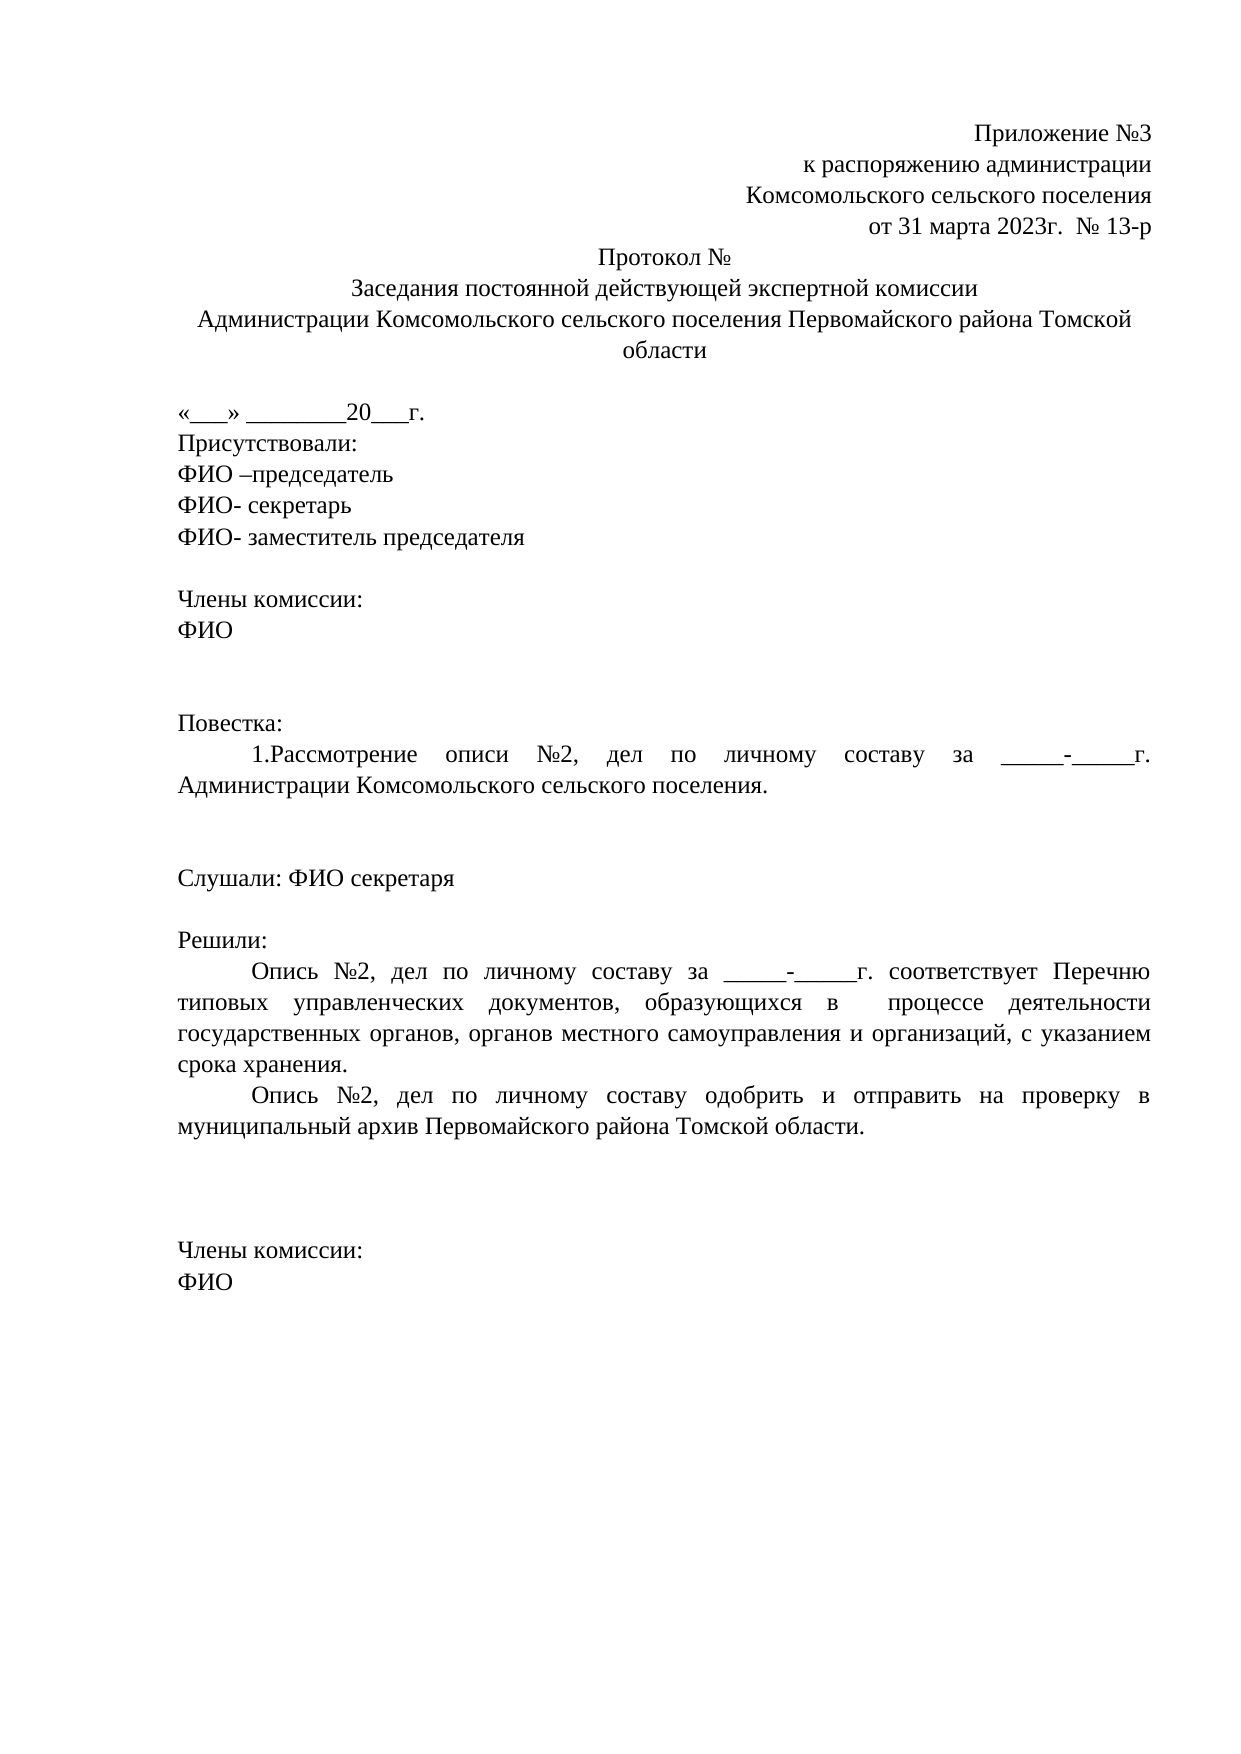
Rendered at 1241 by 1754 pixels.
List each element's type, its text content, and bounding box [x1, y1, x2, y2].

text Члены комиссии: [177, 584, 1152, 612]
text ФИО- секретарь [177, 491, 1152, 519]
text ФИО –председатель [177, 459, 1152, 488]
text от 31 марта 2023г. № 13-р [177, 211, 1152, 240]
text Заседания постоянной действующей экспертной комиссии [177, 273, 1152, 302]
text Члены комиссии: [177, 1236, 1152, 1264]
text «___» ________20___г. [177, 397, 1152, 426]
text ФИО [177, 615, 1152, 643]
text Протокол № [177, 242, 1152, 271]
text Администрации Комсомольского сельского поселения Первомайского района Томской области [177, 304, 1152, 364]
text ФИО [177, 1267, 1152, 1295]
text Повестка: [177, 708, 1152, 737]
text Присутствовали: [177, 428, 1152, 457]
text Опись №2, дел по личному составу за _____-_____г. соответствует Перечню типовых управленческих документов, образующихся в процессе деятельности государственных органов, органов местного самоуправления и организаций, с указанием срока хранения. [177, 956, 1152, 1078]
text Слушали: ФИО секретаря [177, 863, 1152, 892]
text ФИО- заместитель председателя [177, 522, 1152, 550]
text Приложение №3 [177, 118, 1152, 147]
text Решили: [177, 925, 1152, 954]
text Опись №2, дел по личному составу одобрить и отправить на проверку в муниципальный архив Первомайского района Томской области. [177, 1080, 1152, 1140]
text к распоряжению администрации Комсомольского сельского поселения [177, 149, 1152, 209]
text 1.Рассмотрение описи №2, дел по личному составу за _____-_____г. Администрации Комсомольского сельского поселения. [177, 739, 1152, 799]
